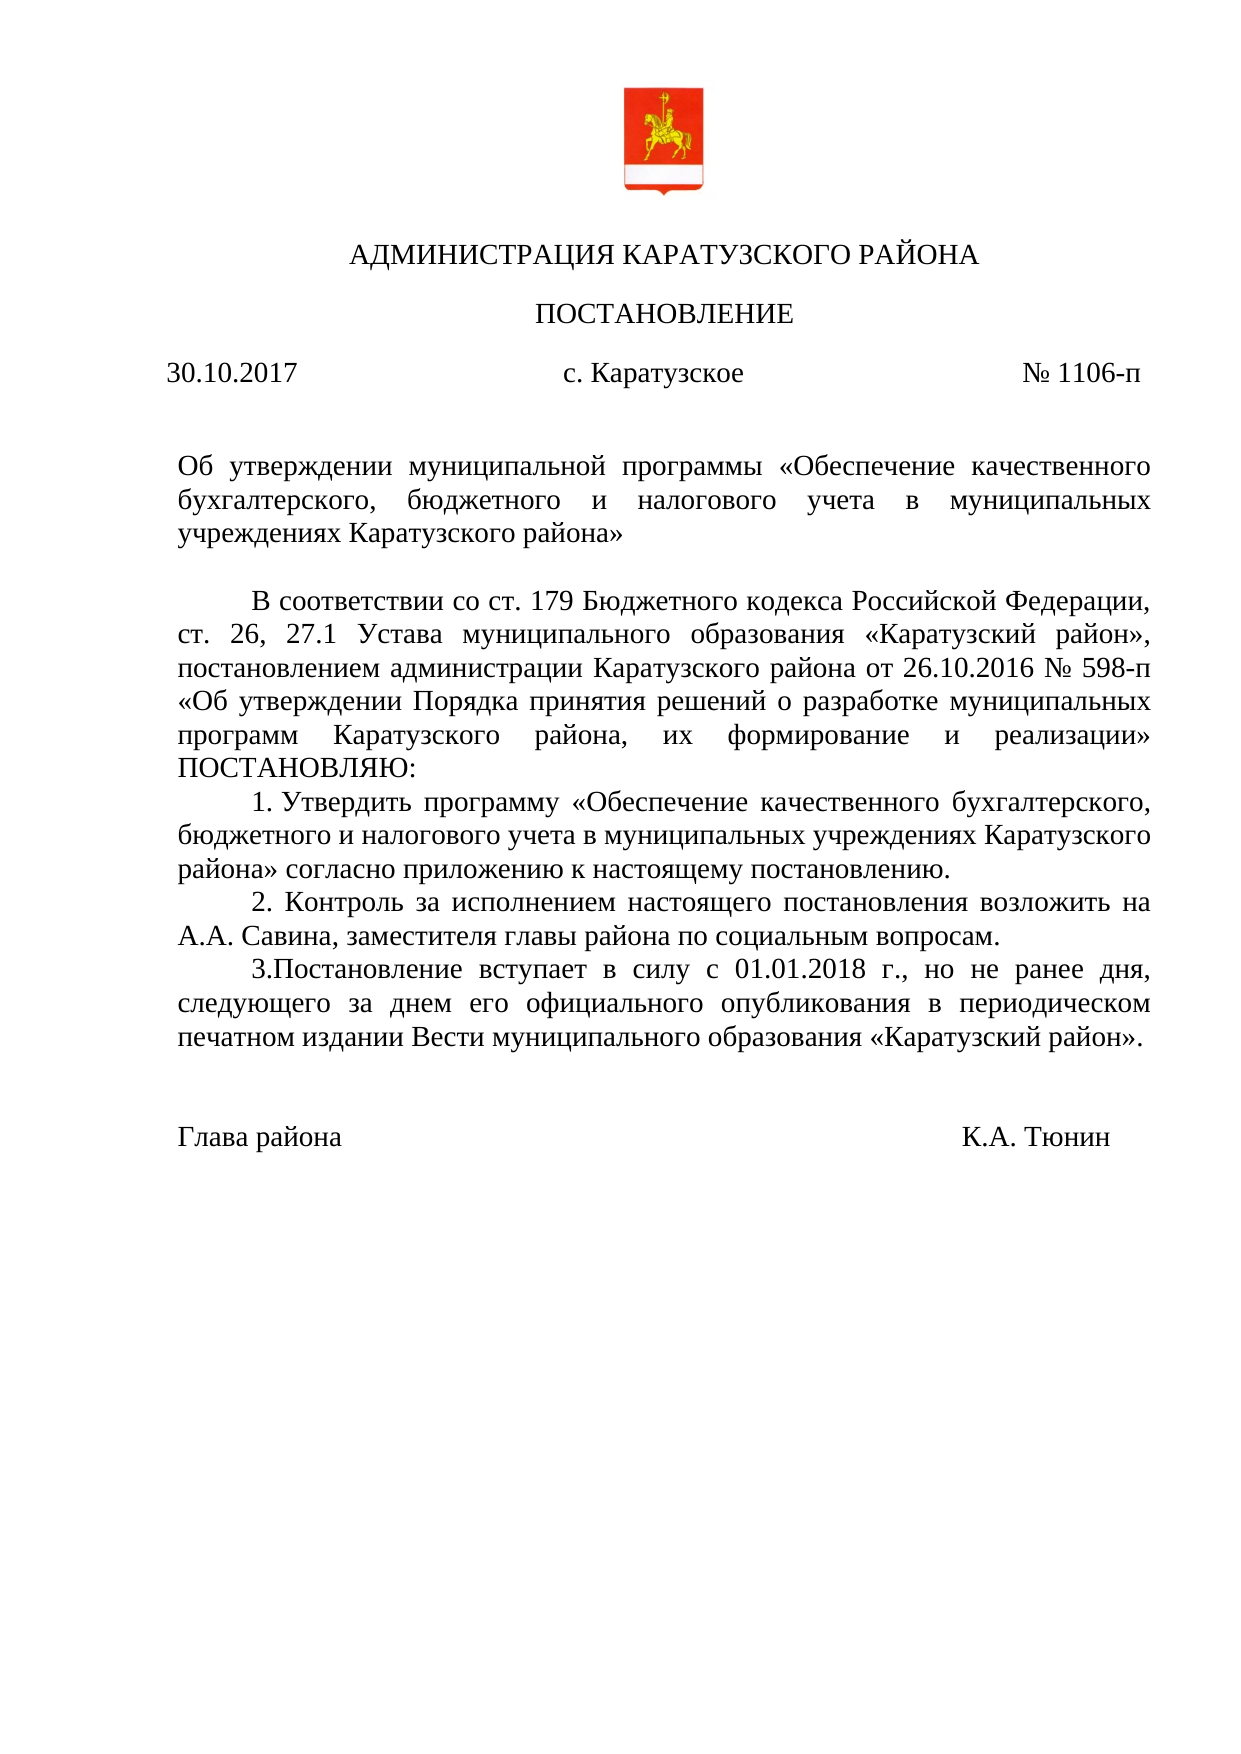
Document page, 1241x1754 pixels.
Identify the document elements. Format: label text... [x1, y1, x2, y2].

picture [604, 63, 722, 219]
text АДМИНИСТРАЦИЯ КАРАТУЗСКОГО РАЙОНА [177, 237, 1152, 270]
text ПОСТАНОВЛЕНИЕ [177, 296, 1152, 330]
table_header с. Каратузское [487, 356, 819, 389]
text Глава района К.А. Тюнин [177, 1119, 1152, 1153]
list 2. Контроль за исполнением настоящего постановления возложить на А.А. Савина, заместителя главы района по социальным вопросам. [177, 884, 1152, 952]
text Об утверждении муниципальной программы «Обеспечение качественного бухгалтерского, бюджетного и налогового учета в муниципальных учреждениях Каратузского района» [177, 448, 1152, 549]
list Утвердить программу «Обеспечение качественного бухгалтерского, бюджетного и налогового учета в муниципальных учреждениях Каратузского района» согласно приложению к настоящему постановлению. [177, 784, 1152, 884]
list 3.Постановление вступает в силу с 01.01.2018 г., но не ранее дня, следующего за днем его официального опубликования в периодическом печатном издании Вести муниципального образования «Каратузский район». [177, 952, 1152, 1052]
table_header № 1106-п [820, 356, 1152, 389]
text В соответствии со ст. 179 Бюджетного кодекса Российской Федерации, ст. 26, 27.1 Устава муниципального образования «Каратузский район», постановлением администрации Каратузского района от 26.10.2016 № 598-п «Об утверждении Порядка принятия решений о разработке муниципальных программ Каратузского района, их формирование и реализации» ПОСТАНОВЛЯЮ: [177, 583, 1152, 784]
table_header 30.10.2017 [155, 356, 487, 389]
